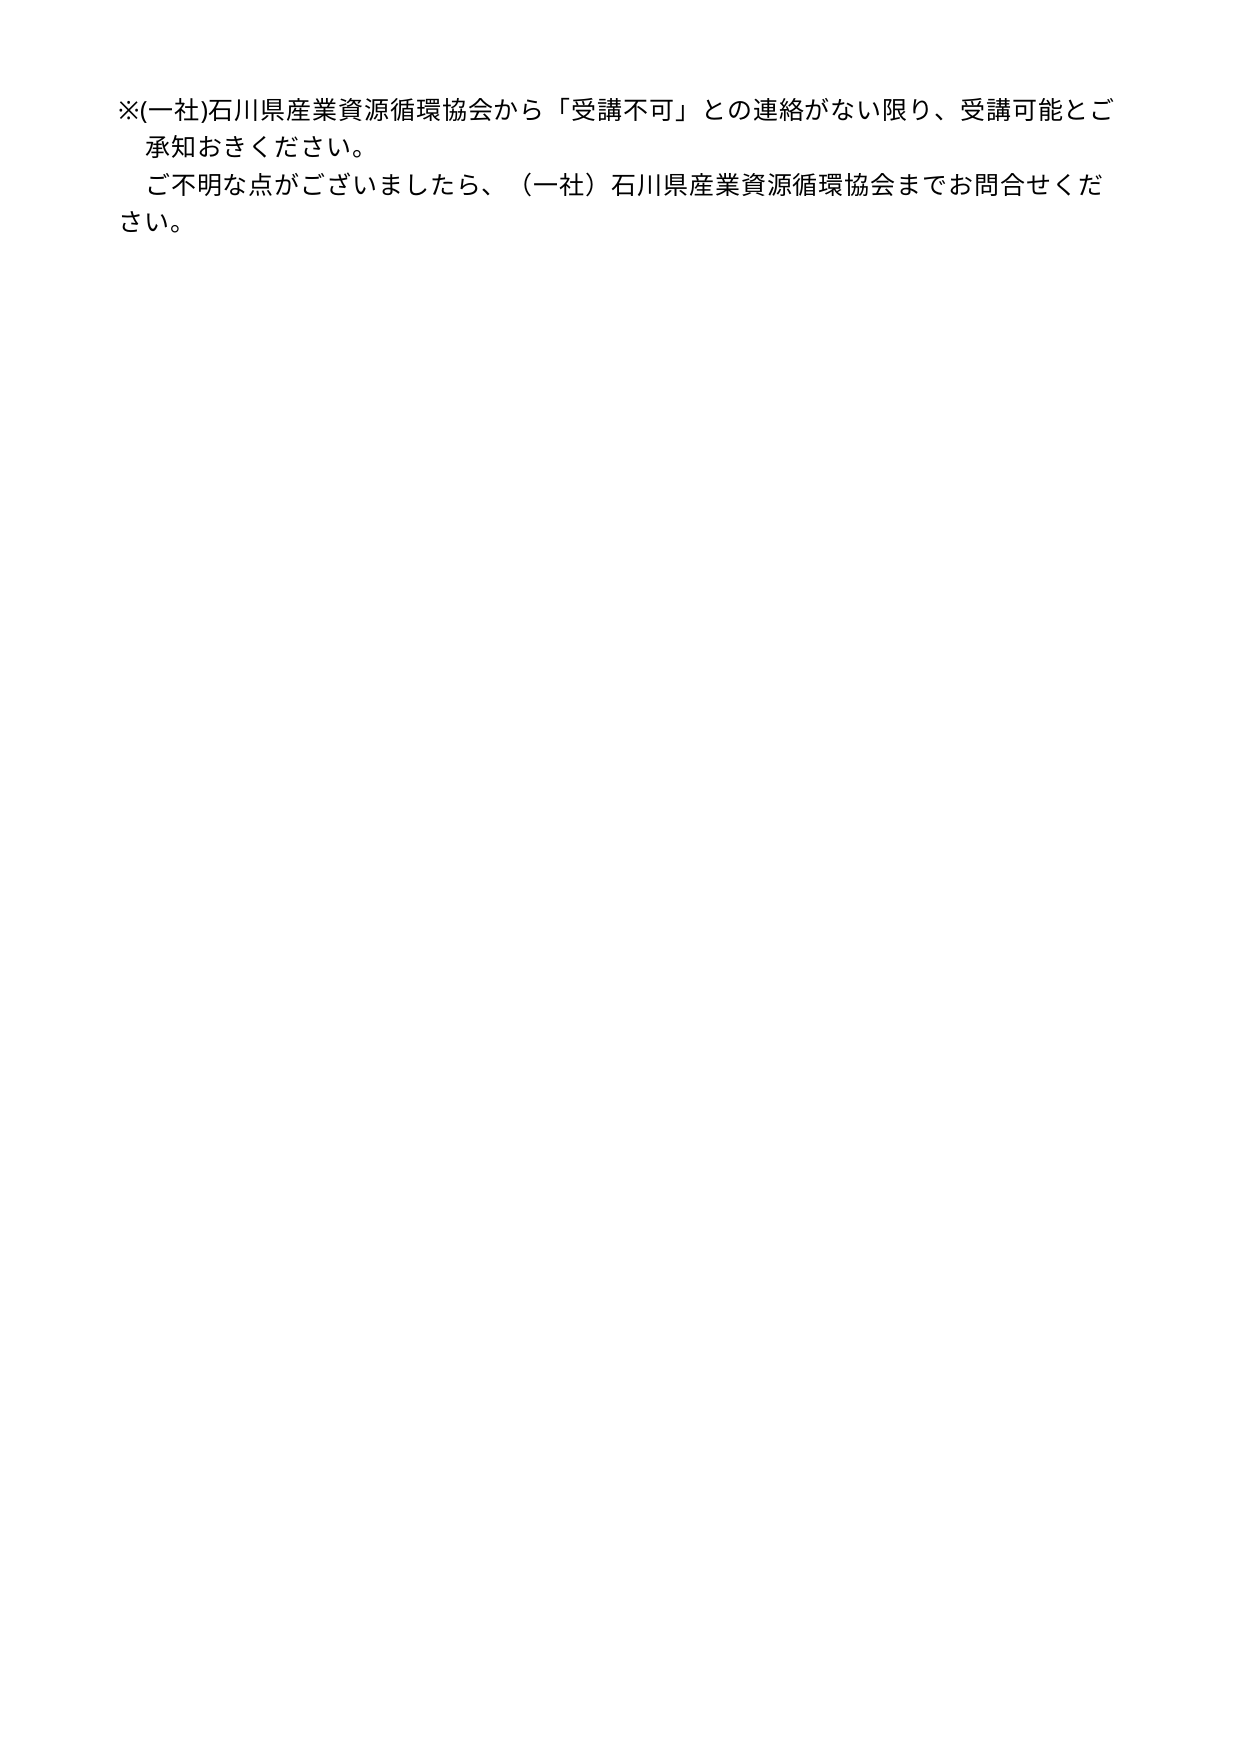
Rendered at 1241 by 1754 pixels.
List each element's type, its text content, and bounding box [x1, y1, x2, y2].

text ※(一社)石川県産業資源循環協会から「受講不可」との連絡がない限り、受講可能とご承知おきください。 [118, 89, 1122, 164]
text ご不明な点がございましたら、（一社）石川県産業資源循環協会までお問合せください。 [118, 164, 1122, 239]
